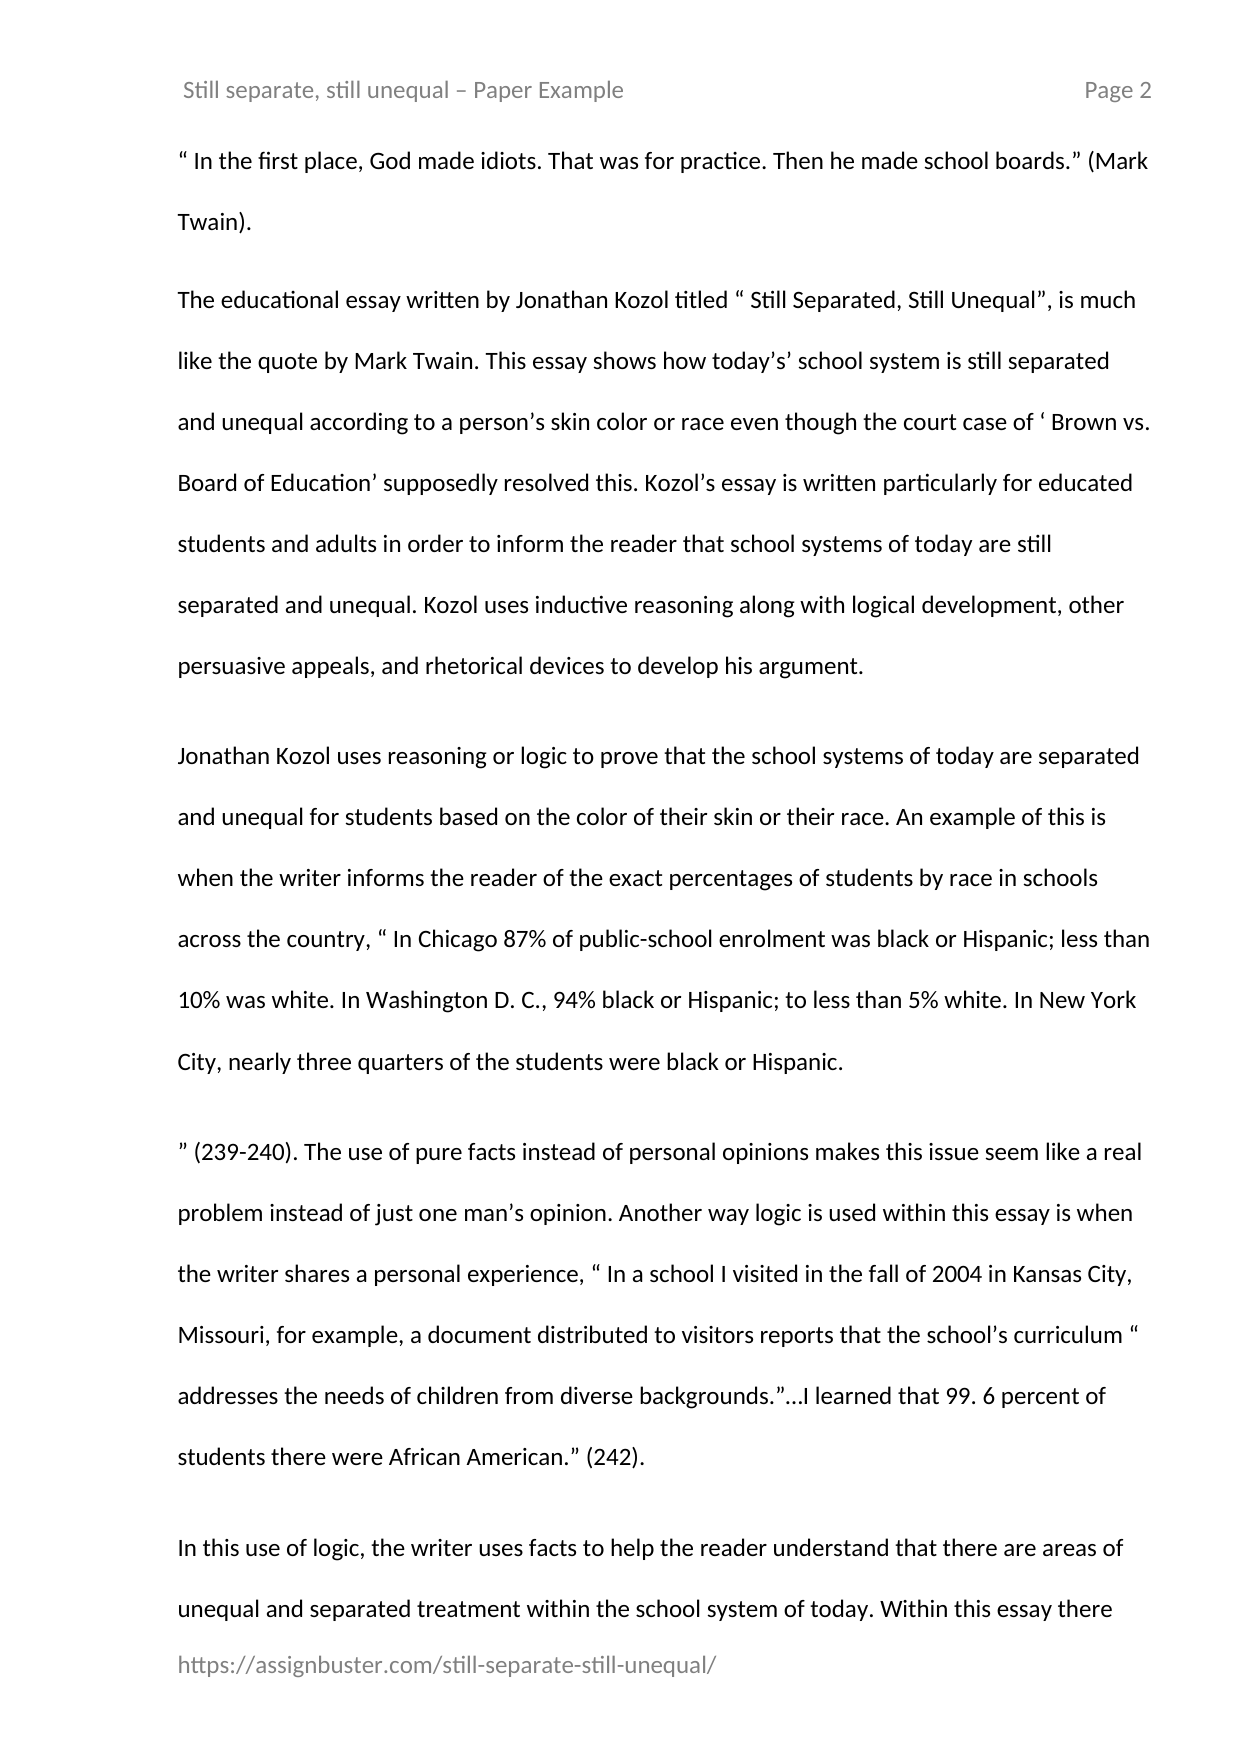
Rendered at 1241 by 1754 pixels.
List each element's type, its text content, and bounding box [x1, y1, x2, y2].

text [177, 1532, 1152, 1623]
text Jonathan Kozol uses reasoning or logic to prove that the school systems of today are separated and unequal for students based on the color of their skin or their race. An example of this is when the writer informs the reader of the exact percentages of students by race in schools across the country, “ In Chicago 87% of public-school enrolment was black or Hispanic; less than 10% was white. In Washington D. C., 94% black or Hispanic; to less than 5% white. In New York City, nearly three quarters of the students were black or Hispanic. [177, 741, 1152, 1076]
text “ In the first place, God made idiots. That was for practice. Then he made school boards.” (Mark Twain). [177, 145, 1152, 237]
text The educational essay written by Jonathan Kozol titled “ Still Separated, Still Unequal”, is much like the quote by Mark Twain. This essay shows how today’s’ school system is still separated and unequal according to a person’s skin color or race even though the court case of ‘ Brown vs. Board of Education’ supposedly resolved this. Kozol’s essay is written particularly for educated students and adults in order to inform the reader that school systems of today are still separated and unequal. Kozol uses inductive reasoning along with logical development, other persuasive appeals, and rhetorical devices to develop his argument. [177, 284, 1152, 681]
text ” (239-240). The use of pure facts instead of personal opinions makes this issue seem like a real problem instead of just one man’s opinion. Another way logic is used within this essay is when the writer shares a personal experience, “ In a school I visited in the fall of 2004 in Kansas City, Missouri, for example, a document distributed to visitors reports that the school’s curriculum “ addresses the needs of children from diverse backgrounds.”…I learned that 99. 6 percent of students there were African American.” (242). [177, 1136, 1152, 1472]
